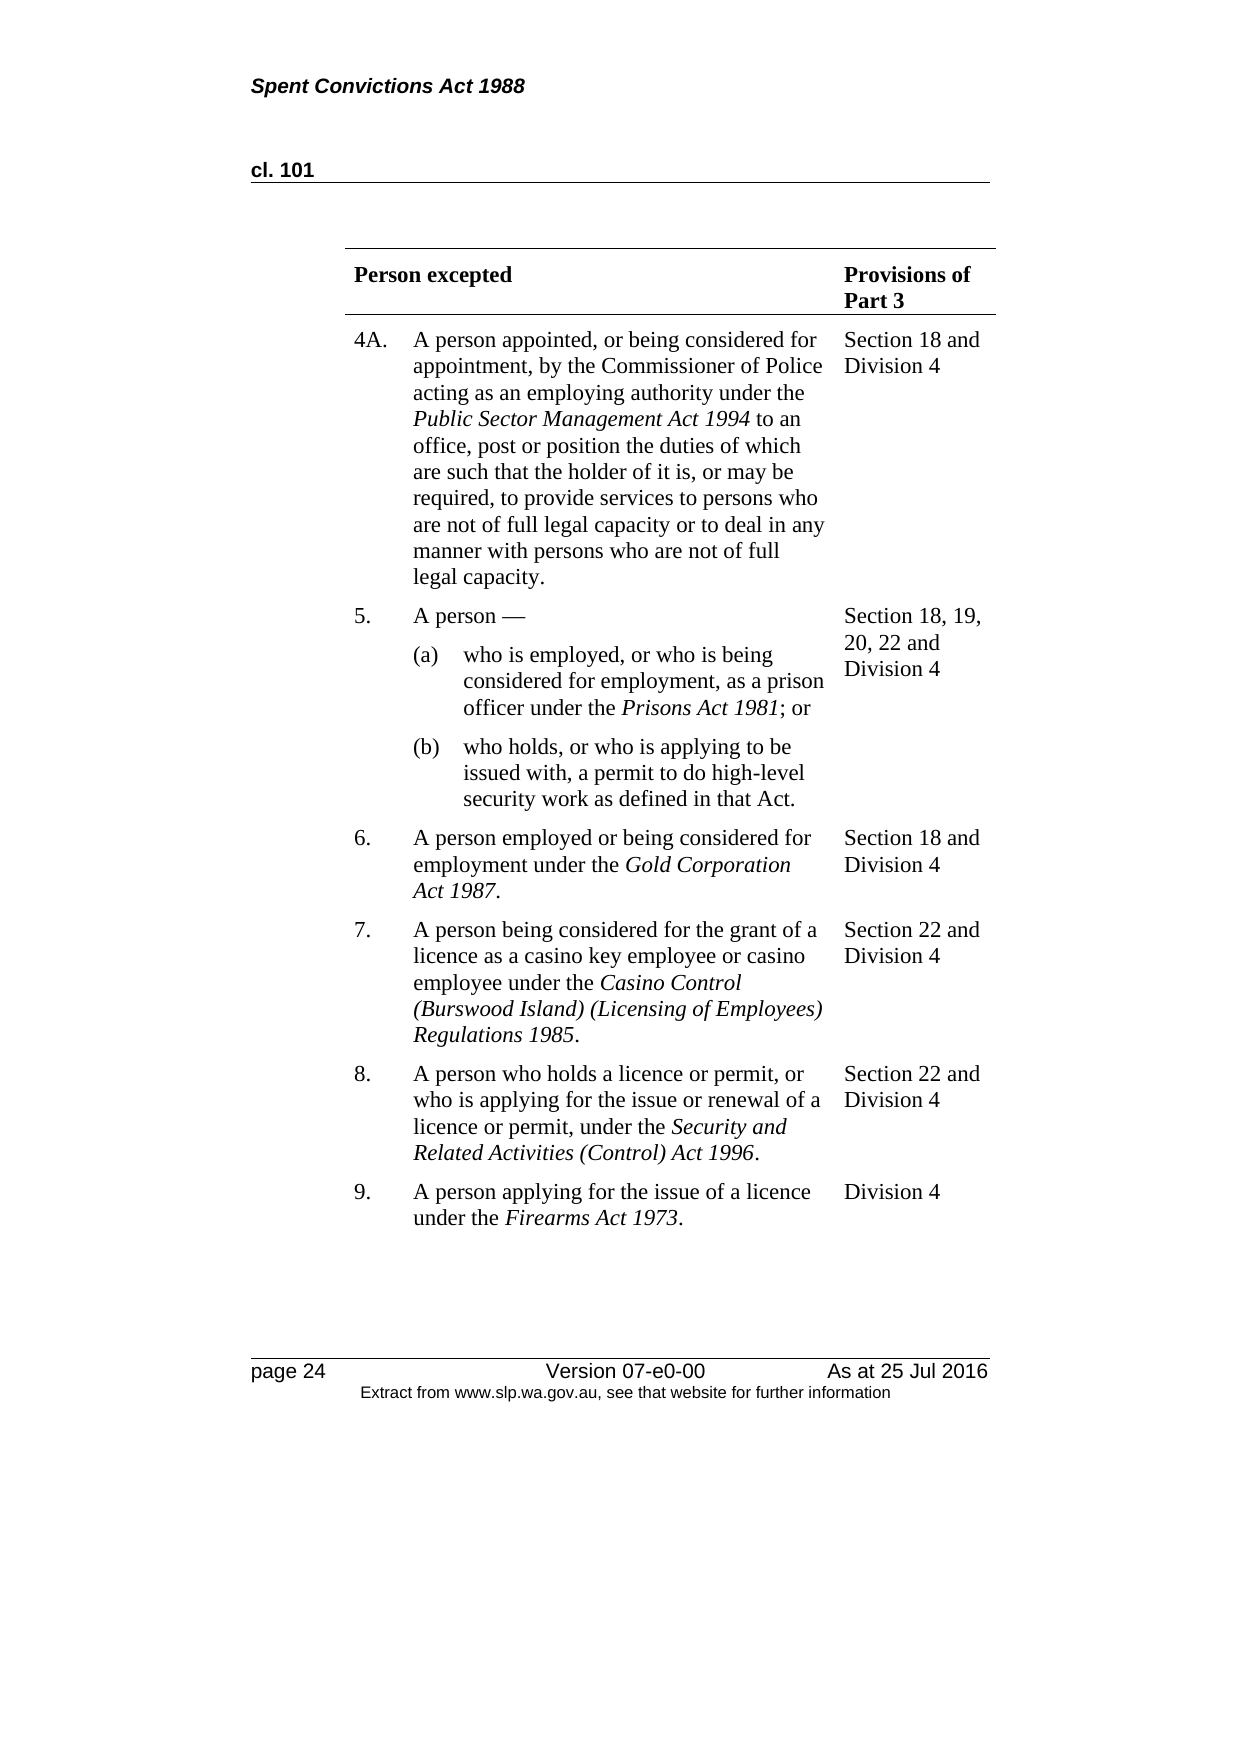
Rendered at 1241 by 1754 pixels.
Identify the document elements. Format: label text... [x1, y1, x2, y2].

table_cell 6. A person employed or being considered for employment under the Gold Corporation Act 1987. [345, 812, 835, 903]
table_cell 7. A person being considered for the grant of a licence as a casino key employee or casino employee under the Casino Control () (Licensing of Employees) Regulations 1985. [345, 903, 835, 1048]
table_cell Section 18, 19, 20, 22 and Division 4 [835, 590, 996, 812]
table_cell 5. A person — (a) who is employed, or who is being considered for employment, as a prison officer under the Prisons Act 1981; or (b) who holds, or who is applying to be issued with, a permit to do high-level security work as defined in that Act. [345, 590, 835, 812]
table_cell Section 22 and Division 4 [835, 903, 996, 1048]
table_cell Section 18 and Division 4 [835, 315, 996, 590]
table_cell 4A. A person appointed, or being considered for appointment, by the Commissioner of Police acting as an employing authority under the Public Sector Management Act 1994 to an office, post or position the duties of which are such that the holder of it is, or may be required, to provide services to persons who are not of full legal capacity or to deal in any manner with persons who are not of full legal capacity. [345, 315, 835, 590]
table_cell Section 18 and Division 4 [835, 812, 996, 903]
table_cell Division 4 [835, 1166, 996, 1231]
table_cell 9. A person applying for the issue of a licence under the Firearms Act 1973. [345, 1166, 835, 1231]
table_cell 8. A person who holds a licence or permit, or who is applying for the issue or renewal of a licence or permit, under the Security and Related Activities (Control) Act 1996. [345, 1048, 835, 1166]
table_cell Section 22 and Division 4 [835, 1048, 996, 1166]
table_header Person excepted [345, 249, 835, 314]
table_header Provisions of Part 3 [835, 249, 996, 314]
